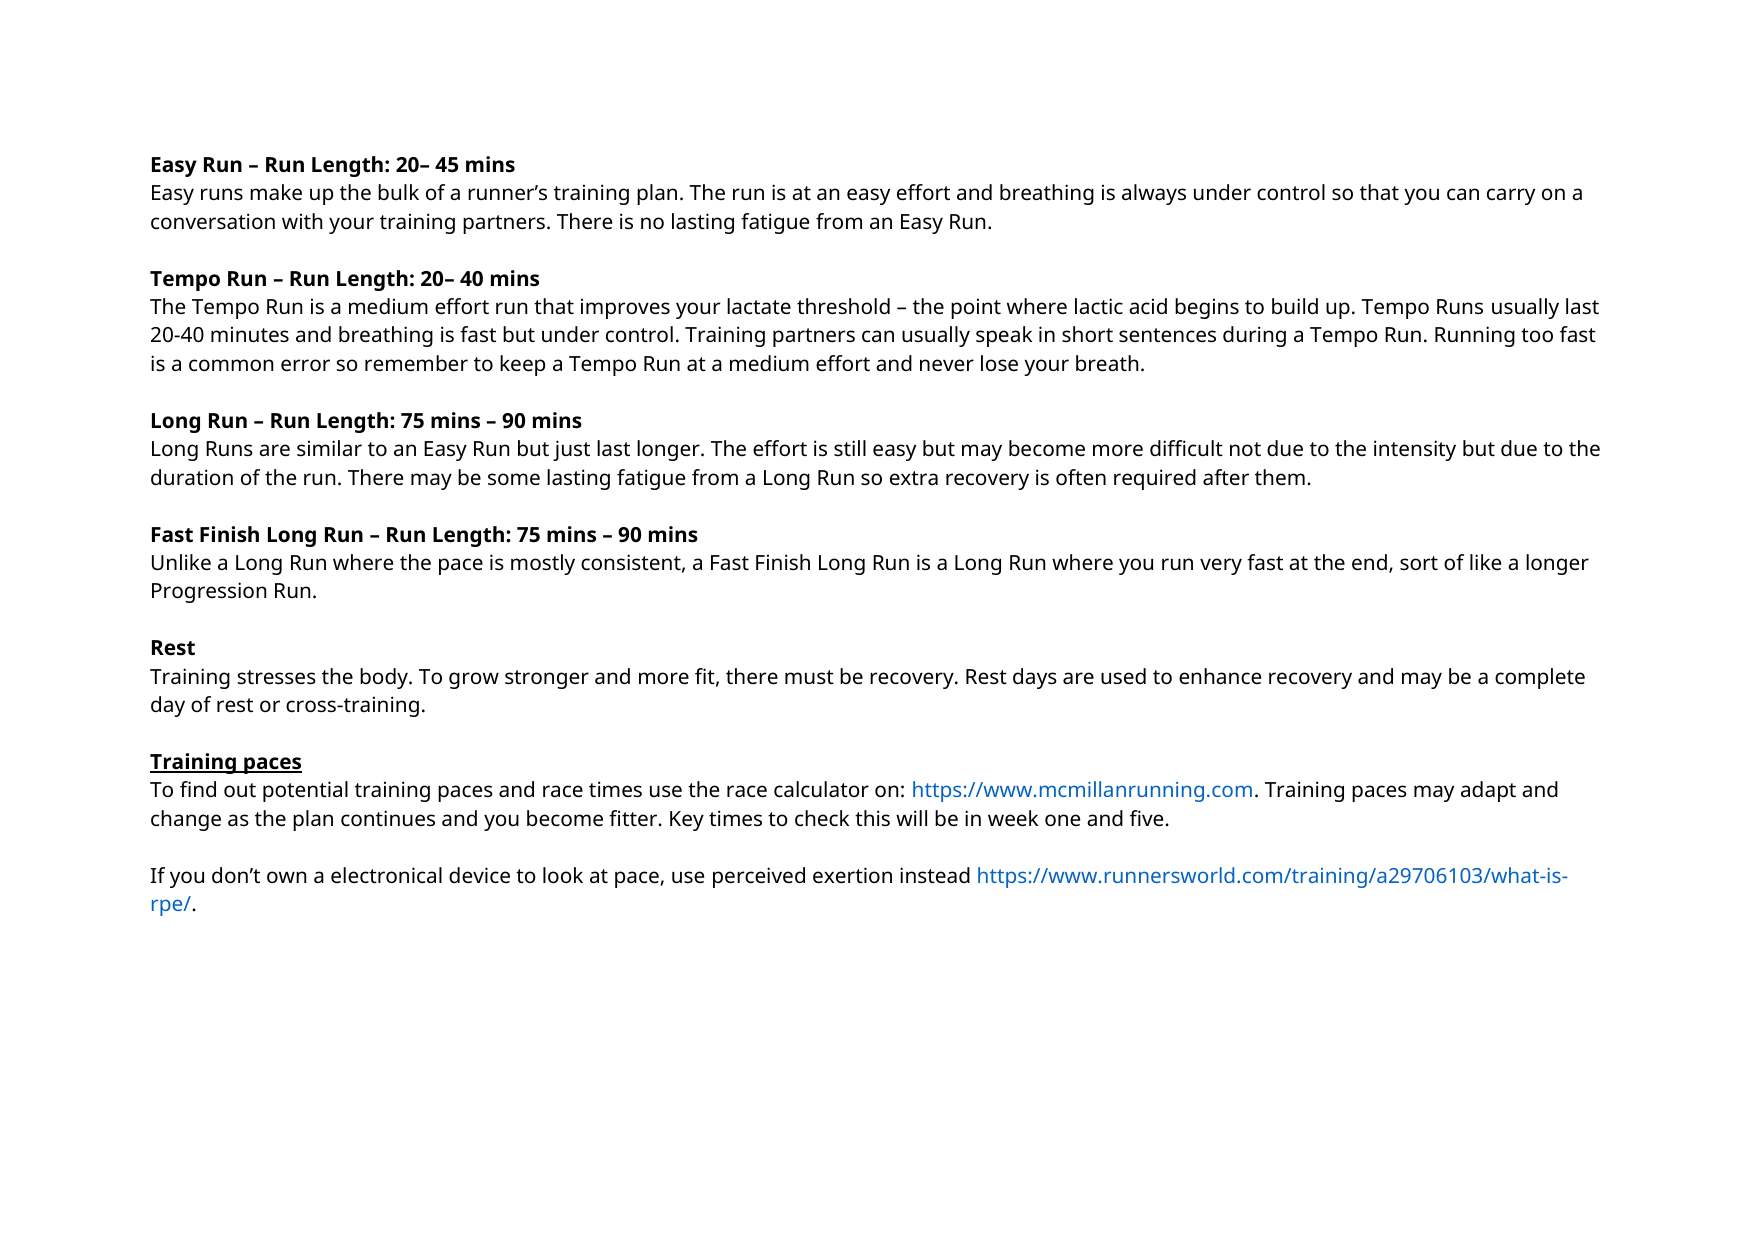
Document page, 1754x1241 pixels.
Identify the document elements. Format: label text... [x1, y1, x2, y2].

text Unlike a Long Run where the pace is mostly consistent, a Fast Finish Long Run is a Long Run where you run very fast at the end, sort of like a longer Progression Run. [150, 548, 1604, 605]
text To find out potential training paces and race times use the race calculator on: https://www.mcmillanrunning.com. Training paces may adapt and change as the plan continues and you become fitter. Key times to check this will be in week one and five. [150, 776, 1604, 832]
text Easy Run – Run Length: 20– 45 mins [150, 150, 1604, 178]
text Easy runs make up the bulk of a runner’s training plan. The run is at an easy effort and breathing is always under control so that you can carry on a conversation with your training partners. There is no lasting fatigue from an Easy Run. [150, 178, 1604, 235]
text Training paces [150, 747, 1604, 776]
text Rest [150, 633, 1604, 662]
text Fast Finish Long Run – Run Length: 75 mins – 90 mins [150, 520, 1604, 548]
text Training stresses the body. To grow stronger and more fit, there must be recovery. Rest days are used to enhance recovery and may be a complete day of rest or cross-training. [150, 662, 1604, 719]
text Long Runs are similar to an Easy Run but just last longer. The effort is still easy but may become more difficult not due to the intensity but due to the duration of the run. There may be some lasting fatigue from a Long Run so extra recovery is often required after them. [150, 434, 1604, 491]
text If you don’t own a electronical device to look at pace, use perceived exertion instead https://www.runnersworld.com/training/a29706103/what-is-rpe/. [150, 861, 1604, 918]
text Long Run – Run Length: 75 mins – 90 mins [150, 406, 1604, 434]
text The Tempo Run is a medium effort run that improves your lactate threshold – the point where lactic acid begins to build up. Tempo Runs usually last 20-40 minutes and breathing is fast but under control. Training partners can usually speak in short sentences during a Tempo Run. Running too fast is a common error so remember to keep a Tempo Run at a medium effort and never lose your breath. [150, 292, 1604, 377]
text Tempo Run – Run Length: 20– 40 mins [150, 264, 1604, 292]
